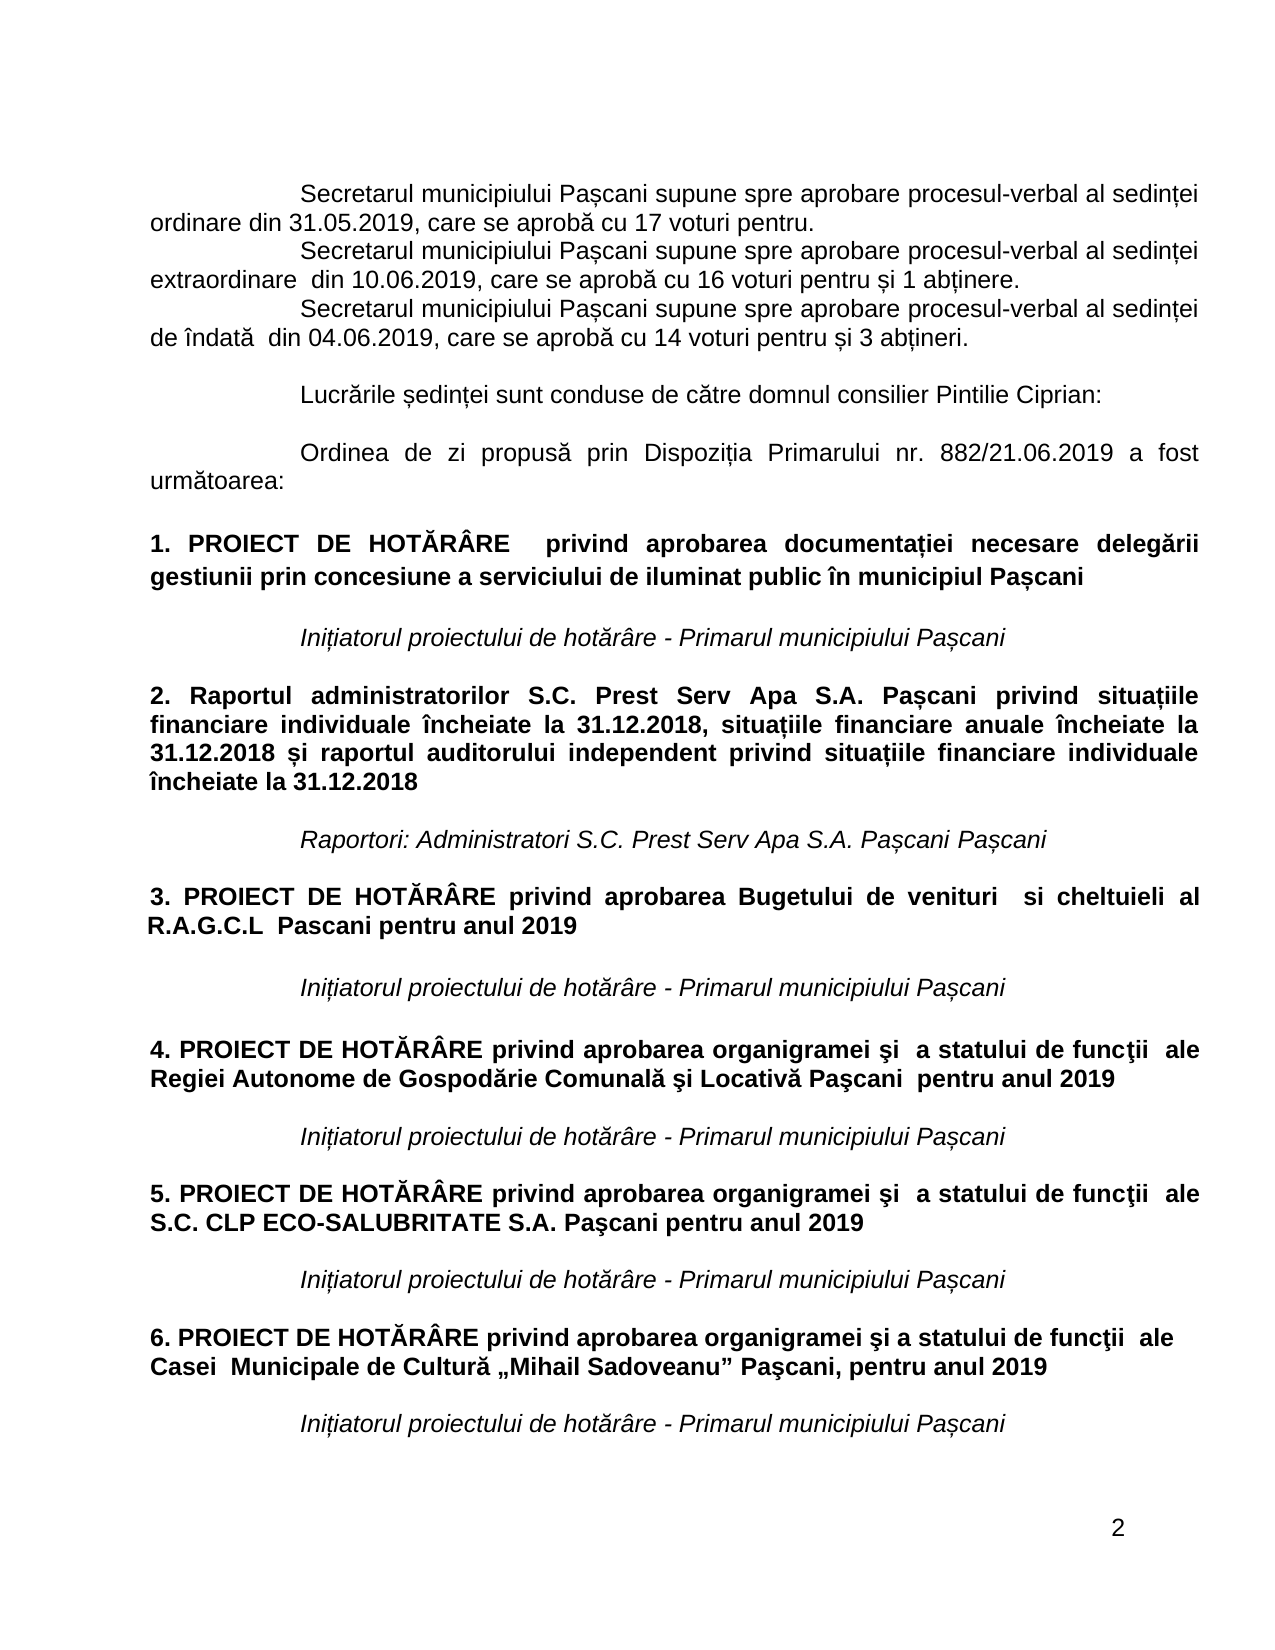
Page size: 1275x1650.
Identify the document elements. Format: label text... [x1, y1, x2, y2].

text 5. PROIECT DE HOTĂRÂRE privind aprobarea organigramei şi a statului de funcţii ale S.C. CLP ECO-SALUBRITATE S.A. Paşcani pentru anul 2019 [150, 1179, 1200, 1237]
text 2. Raportul administratorilor S.C. Prest Serv Apa S.A. Pașcani privind situațiile financiare individuale încheiate la 31.12.2018, situațiile financiare anuale încheiate la 31.12.2018 și raportul auditorului independent privind situațiile financiare individuale încheiate la 31.12.2018 [150, 681, 1200, 796]
text Raportori: Administratori S.C. Prest Serv Apa S.A. Pașcani Pașcani [150, 824, 1200, 853]
text Secretarul municipiului Pașcani supune spre aprobare procesul-verbal al sedinței de îndată din 04.06.2019, care se aprobă cu 14 voturi pentru și 3 abțineri. [150, 294, 1200, 351]
text Lucrările ședinței sunt conduse de către domnul consilier Pintilie Ciprian: [150, 380, 1200, 409]
text Inițiatorul proiectului de hotărâre - Primarul municipiului Pașcani [150, 623, 1200, 652]
text Inițiatorul proiectului de hotărâre - Primarul municipiului Pașcani [150, 1122, 1200, 1150]
text 6. PROIECT DE HOTĂRÂRE privind aprobarea organigramei şi a statului de funcţii ale [150, 1323, 1200, 1352]
text Inițiatorul proiectului de hotărâre - Primarul municipiului Pașcani [150, 1409, 1200, 1438]
text 4. PROIECT DE HOTĂRÂRE privind aprobarea organigramei şi a statului de funcţii ale Regiei Autonome de Gospodărie Comunală şi Locativă Paşcani pentru anul 2019 [150, 1035, 1200, 1093]
text 1. PROIECT DE HOTĂRÂRE privind aprobarea documentației necesare delegării gestiunii prin concesiune a serviciului de iluminat public în municipiul Pașcani [150, 528, 1200, 590]
text Secretarul municipiului Pașcani supune spre aprobare procesul-verbal al sedinței extraordinare din 10.06.2019, care se aprobă cu 16 voturi pentru și 1 abținere. [150, 236, 1200, 294]
text Inițiatorul proiectului de hotărâre - Primarul municipiului Pașcani [150, 1265, 1200, 1294]
text Casei Municipale de Cultură „Mihail Sadoveanu” Paşcani, pentru anul 2019 [150, 1352, 1200, 1380]
text Secretarul municipiului Pașcani supune spre aprobare procesul-verbal al sedinței ordinare din 31.05.2019, care se aprobă cu 17 voturi pentru. [150, 179, 1200, 236]
text Inițiatorul proiectului de hotărâre - Primarul municipiului Pașcani [150, 973, 1200, 1002]
text Ordinea de zi propusă prin Dispoziția Primarului nr. 882/21.06.2019 a fost următoarea: [150, 437, 1200, 495]
text 3. PROIECT DE HOTĂRÂRE privind aprobarea Bugetului de venituri si cheltuieli al R.A.G.C.L Pascani pentru anul 2019 [147, 882, 1200, 939]
